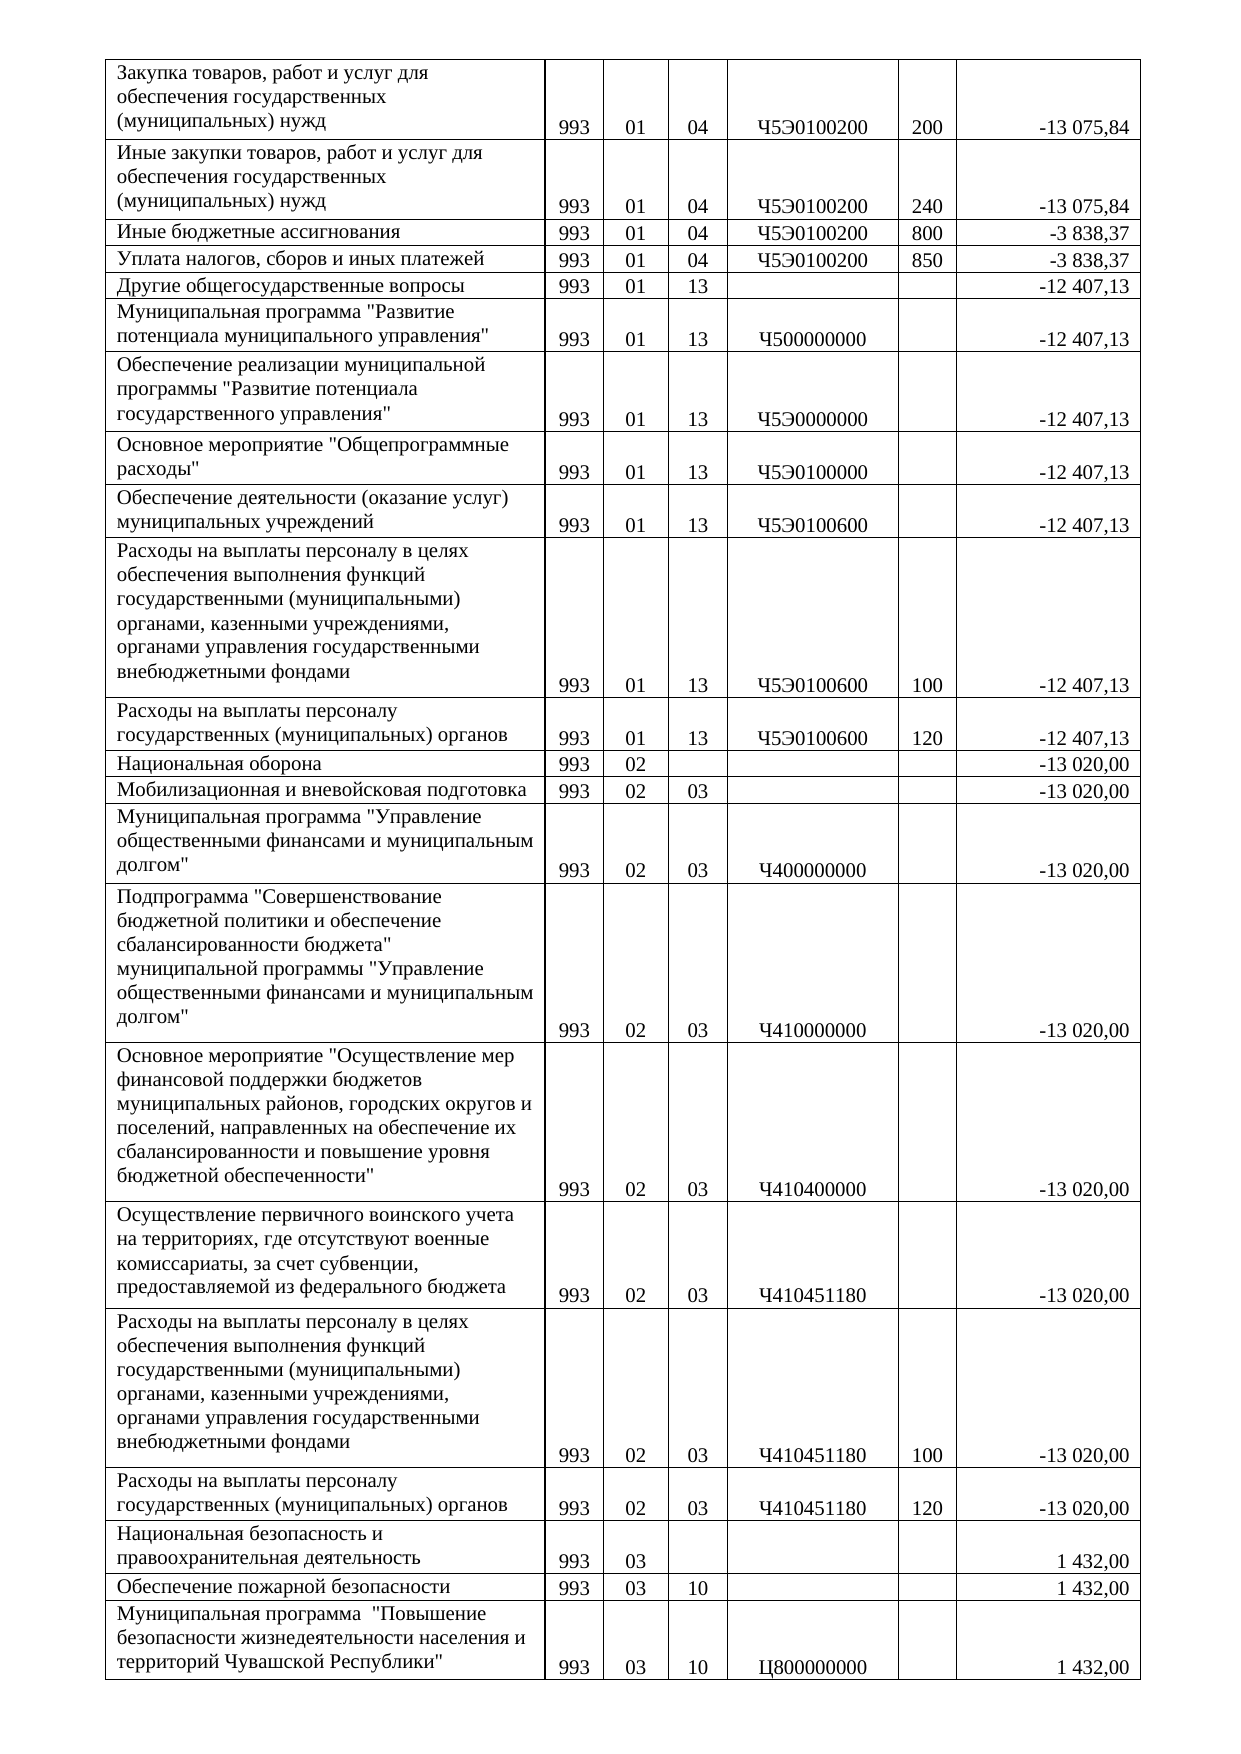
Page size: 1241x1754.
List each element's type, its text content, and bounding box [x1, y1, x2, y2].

table_cell 993 [546, 299, 603, 351]
table_cell Национальная безопасность и правоохранительная деятельность [106, 1521, 544, 1573]
table_cell [899, 273, 956, 298]
table_cell Обеспечение реализации муниципальной программы "Развитие потенциала государственного управления" [106, 352, 544, 431]
table_cell 120 [899, 1468, 956, 1520]
table_cell [899, 1202, 956, 1307]
table_cell 1 432,00 [957, 1601, 1140, 1679]
table_cell Муниципальная программа "Повышение безопасности жизнедеятельности населения и территорий Чувашской Республики" [106, 1601, 544, 1679]
table_cell 13 [669, 698, 727, 750]
table_cell 993 [546, 140, 603, 218]
table_cell 03 [604, 1574, 668, 1600]
table_cell 02 [604, 884, 668, 1042]
table_cell 993 [546, 1043, 603, 1201]
table_cell [899, 1521, 956, 1573]
table_cell -13 075,84 [957, 60, 1140, 139]
table_cell 03 [669, 884, 727, 1042]
table_cell 03 [669, 777, 727, 803]
table_cell 850 [899, 246, 956, 272]
table_cell 993 [546, 220, 603, 245]
table_cell 03 [669, 1309, 727, 1467]
table_cell 120 [899, 698, 956, 750]
table_cell -12 407,13 [957, 538, 1140, 697]
table_cell 13 [669, 352, 727, 431]
table_cell [899, 1574, 956, 1600]
table_cell Уплата налогов, сборов и иных платежей [106, 246, 544, 272]
table_cell 993 [546, 777, 603, 803]
table_cell 02 [604, 1468, 668, 1520]
table_cell Ч410451180 [728, 1202, 898, 1307]
table_cell 02 [604, 804, 668, 882]
table_cell 04 [669, 60, 727, 139]
table_cell -13 020,00 [957, 884, 1140, 1042]
table_cell Ч5Э0000000 [728, 352, 898, 431]
table_cell Ч5Э0100200 [728, 220, 898, 245]
table_cell Ч410451180 [728, 1468, 898, 1520]
table_cell 993 [546, 432, 603, 484]
table_cell 993 [546, 804, 603, 882]
table_cell Мобилизационная и вневойсковая подготовка [106, 777, 544, 803]
table_cell -13 020,00 [957, 1309, 1140, 1467]
table_cell 993 [546, 485, 603, 537]
table_cell 240 [899, 140, 956, 218]
table_cell [899, 777, 956, 803]
table_cell 03 [669, 1202, 727, 1307]
table_cell Ч5Э0100200 [728, 140, 898, 218]
table_cell -12 407,13 [957, 352, 1140, 431]
table_cell Ч5Э0100600 [728, 698, 898, 750]
table_cell 993 [546, 352, 603, 431]
table_cell -13 020,00 [957, 777, 1140, 803]
table_cell 200 [899, 60, 956, 139]
table_cell [899, 299, 956, 351]
table_cell 993 [546, 698, 603, 750]
table_cell 1 432,00 [957, 1574, 1140, 1600]
table_cell [899, 804, 956, 882]
table_cell Ч400000000 [728, 804, 898, 882]
table_cell [728, 751, 898, 776]
table_cell 10 [669, 1601, 727, 1679]
table_cell [728, 1521, 898, 1573]
table_cell -13 020,00 [957, 804, 1140, 882]
table_cell Ч410451180 [728, 1309, 898, 1467]
table_cell Иные бюджетные ассигнования [106, 220, 544, 245]
table_cell -13 020,00 [957, 1202, 1140, 1307]
table_cell 993 [546, 884, 603, 1042]
table_cell [728, 777, 898, 803]
table_cell 01 [604, 432, 668, 484]
table_cell 01 [604, 538, 668, 697]
table_cell -13 020,00 [957, 751, 1140, 776]
table_cell 03 [669, 1468, 727, 1520]
table_cell Ч5Э0100200 [728, 246, 898, 272]
table_cell -12 407,13 [957, 299, 1140, 351]
table_cell 03 [669, 1043, 727, 1201]
table_cell Ч410000000 [728, 884, 898, 1042]
table_cell Основное мероприятие "Общепрограммные расходы" [106, 432, 544, 484]
table_cell [899, 1601, 956, 1679]
table_cell 993 [546, 273, 603, 298]
table_cell 993 [546, 1601, 603, 1679]
table_cell 01 [604, 273, 668, 298]
table_cell 01 [604, 220, 668, 245]
table_cell Ч500000000 [728, 299, 898, 351]
table_cell 993 [546, 1309, 603, 1467]
table_cell 100 [899, 1309, 956, 1467]
table_cell 04 [669, 220, 727, 245]
table_cell [899, 485, 956, 537]
table_cell Муниципальная программа "Развитие потенциала муниципального управления" [106, 299, 544, 351]
table_cell [899, 432, 956, 484]
table_cell Закупка товаров, работ и услуг для обеспечения государственных (муниципальных) нужд [106, 60, 544, 139]
table_cell 01 [604, 352, 668, 431]
table_cell 993 [546, 1468, 603, 1520]
table_cell Обеспечение пожарной безопасности [106, 1574, 544, 1600]
table_cell 03 [604, 1521, 668, 1573]
table_cell 02 [604, 1309, 668, 1467]
table_cell 04 [669, 246, 727, 272]
table_cell 02 [604, 1043, 668, 1201]
table_cell 02 [604, 777, 668, 803]
table_cell 13 [669, 273, 727, 298]
table_cell 993 [546, 751, 603, 776]
table_cell 993 [546, 1574, 603, 1600]
table_cell Ч5Э0100600 [728, 485, 898, 537]
table_cell [899, 1043, 956, 1201]
table_cell Ч5Э0100000 [728, 432, 898, 484]
table_cell Расходы на выплаты персоналу в целях обеспечения выполнения функций государственными (муниципальными) органами, казенными учреждениями, органами управления государственными внебюджетными фондами [106, 538, 544, 697]
table_cell -12 407,13 [957, 698, 1140, 750]
table_cell Расходы на выплаты персоналу государственных (муниципальных) органов [106, 698, 544, 750]
table_cell 01 [604, 60, 668, 139]
table_cell -3 838,37 [957, 220, 1140, 245]
table_cell Другие общегосударственные вопросы [106, 273, 544, 298]
table_cell -13 020,00 [957, 1043, 1140, 1201]
table_cell -12 407,13 [957, 273, 1140, 298]
table_cell Обеспечение деятельности (оказание услуг) муниципальных учреждений [106, 485, 544, 537]
table_cell Расходы на выплаты персоналу государственных (муниципальных) органов [106, 1468, 544, 1520]
table_cell 993 [546, 1521, 603, 1573]
table_cell 10 [669, 1574, 727, 1600]
table_cell [728, 1574, 898, 1600]
table_cell 03 [604, 1601, 668, 1679]
table_cell Муниципальная программа "Управление общественными финансами и муниципальным долгом" [106, 804, 544, 882]
table_cell 03 [669, 804, 727, 882]
table_cell [899, 352, 956, 431]
table_cell 01 [604, 299, 668, 351]
table_cell [669, 751, 727, 776]
table_cell 993 [546, 1202, 603, 1307]
table_cell 04 [669, 140, 727, 218]
table_cell -13 020,00 [957, 1468, 1140, 1520]
table_cell Ц800000000 [728, 1601, 898, 1679]
table_cell 993 [546, 538, 603, 697]
table_cell 13 [669, 299, 727, 351]
table_cell 993 [546, 60, 603, 139]
table_cell Ч5Э0100200 [728, 60, 898, 139]
table_cell Основное мероприятие "Осуществление мер финансовой поддержки бюджетов муниципальных районов, городских округов и поселений, направленных на обеспечение их сбалансированности и повышение уровня бюджетной обеспеченности" [106, 1043, 544, 1201]
table_cell 13 [669, 485, 727, 537]
table_cell [899, 751, 956, 776]
table_cell 01 [604, 140, 668, 218]
table_cell 02 [604, 1202, 668, 1307]
table_cell 01 [604, 246, 668, 272]
table_cell -12 407,13 [957, 485, 1140, 537]
table_cell 100 [899, 538, 956, 697]
table_cell 13 [669, 538, 727, 697]
table_cell 13 [669, 432, 727, 484]
table_cell 01 [604, 698, 668, 750]
table_cell Осуществление первичного воинского учета на территориях, где отсутствуют военные комиссариаты, за счет субвенции, предоставляемой из федерального бюджета [106, 1202, 544, 1307]
table_cell Ч5Э0100600 [728, 538, 898, 697]
table_cell 02 [604, 751, 668, 776]
table_cell [728, 273, 898, 298]
table_cell 1 432,00 [957, 1521, 1140, 1573]
table_cell [899, 884, 956, 1042]
table_cell Иные закупки товаров, работ и услуг для обеспечения государственных (муниципальных) нужд [106, 140, 544, 218]
table_cell Расходы на выплаты персоналу в целях обеспечения выполнения функций государственными (муниципальными) органами, казенными учреждениями, органами управления государственными внебюджетными фондами [106, 1309, 544, 1467]
table_cell 800 [899, 220, 956, 245]
table_cell [669, 1521, 727, 1573]
table_cell 01 [604, 485, 668, 537]
table_cell -3 838,37 [957, 246, 1140, 272]
table_cell Ч410400000 [728, 1043, 898, 1201]
table_cell -12 407,13 [957, 432, 1140, 484]
table_cell 993 [546, 246, 603, 272]
table_cell Национальная оборона [106, 751, 544, 776]
table_cell -13 075,84 [957, 140, 1140, 218]
table_cell Подпрограмма "Совершенствование бюджетной политики и обеспечение сбалансированности бюджета" муниципальной программы "Управление общественными финансами и муниципальным долгом" [106, 884, 544, 1042]
